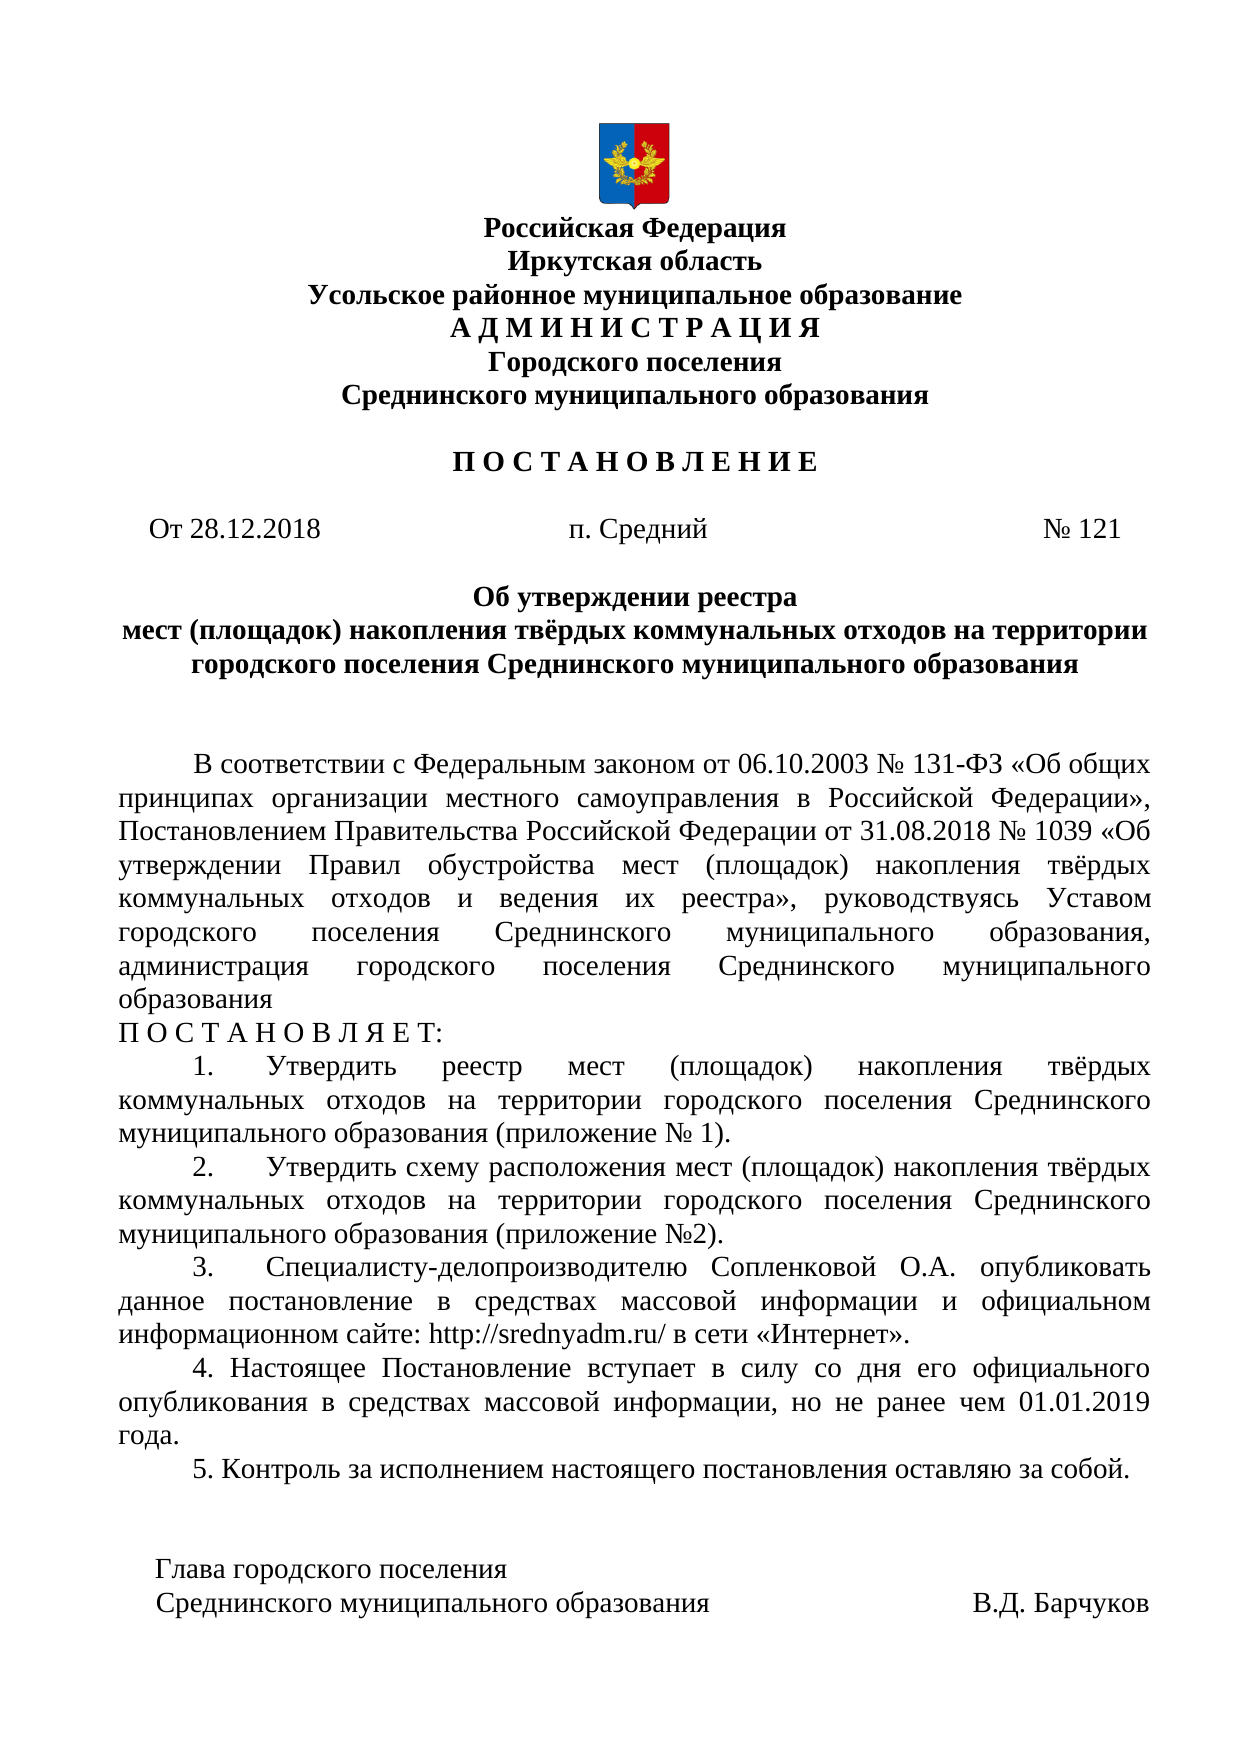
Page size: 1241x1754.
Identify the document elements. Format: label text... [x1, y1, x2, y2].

text Городского поселения [118, 344, 1152, 377]
text Российская Федерация [118, 210, 1152, 243]
text 4. Настоящее Постановление вступает в силу со дня его официального опубликования в средствах массовой информации, но не ранее чем 01.01.2019 года. [118, 1350, 1152, 1451]
text мест (площадок) накопления твёрдых коммунальных отходов на территории городского поселения Среднинского муниципального образования [118, 612, 1152, 679]
picture [598, 122, 671, 210]
text П О С Т А Н О В Л Е Н И Е [118, 444, 1152, 478]
text 5. Контроль за исполнением настоящего постановления оставляю за собой. [118, 1451, 1152, 1484]
list Специалисту-делопроизводителю Сопленковой О.А. опубликовать данное постановление в средствах массовой информации и официальном информационном сайте: http://srednyadm.ru/ в сети «Интернет». [118, 1249, 1152, 1350]
text В соответствии с Федеральным законом от 06.10.2003 № 131-ФЗ «Об общих принципах организации местного самоуправления в Российской Федерации», Постановлением Правительства Российской Федерации от 31.08.2018 № 1039 «Об утверждении Правил обустройства мест (площадок) накопления твёрдых коммунальных отходов и ведения их реестра», руководствуясь Уставом городского поселения Среднинского муниципального образования, администрация городского поселения Среднинского муниципального образования [118, 746, 1152, 1015]
text От 28.12.2018 п. Средний № 121 [118, 512, 1152, 545]
text Глава городского поселения [118, 1551, 1152, 1585]
list Утвердить реестр мест (площадок) накопления твёрдых коммунальных отходов на территории городского поселения Среднинского муниципального образования (приложение № 1). [118, 1048, 1152, 1149]
text П О С Т А Н О В Л Я Е Т: [118, 1015, 1152, 1048]
text А Д М И Н И С Т Р А Ц И Я [118, 310, 1152, 344]
text Усольское районное муниципальное образование [118, 277, 1152, 310]
text Среднинского муниципального образования [118, 377, 1152, 411]
list Утвердить схему расположения мест (площадок) накопления твёрдых коммунальных отходов на территории городского поселения Среднинского муниципального образования (приложение №2). [118, 1149, 1152, 1249]
text Иркутская область [118, 243, 1152, 277]
text Среднинского муниципального образования В.Д. Барчуков [156, 1585, 1152, 1618]
text Об утверждении реестра [118, 579, 1152, 612]
